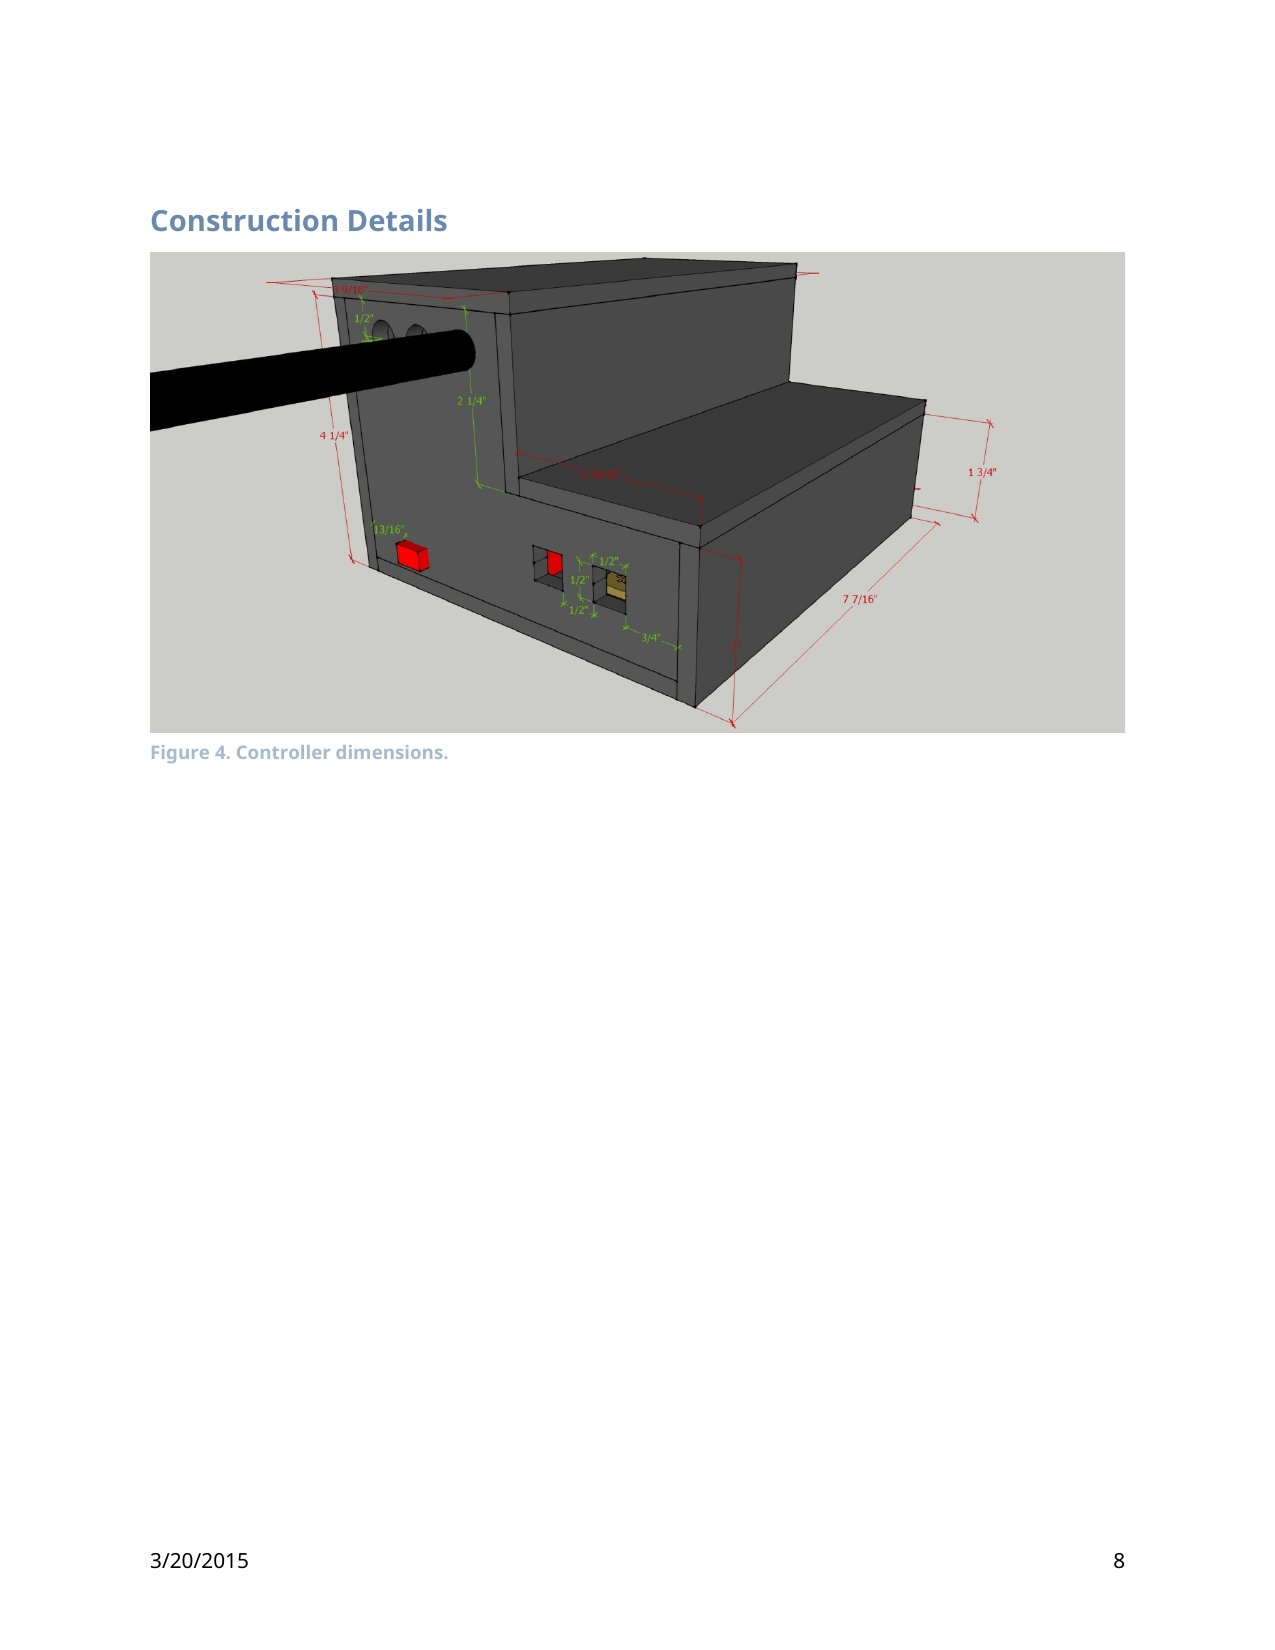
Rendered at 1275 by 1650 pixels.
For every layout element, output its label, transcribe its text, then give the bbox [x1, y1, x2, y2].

subtitle Construction Details [150, 200, 1125, 240]
picture [150, 252, 1125, 733]
